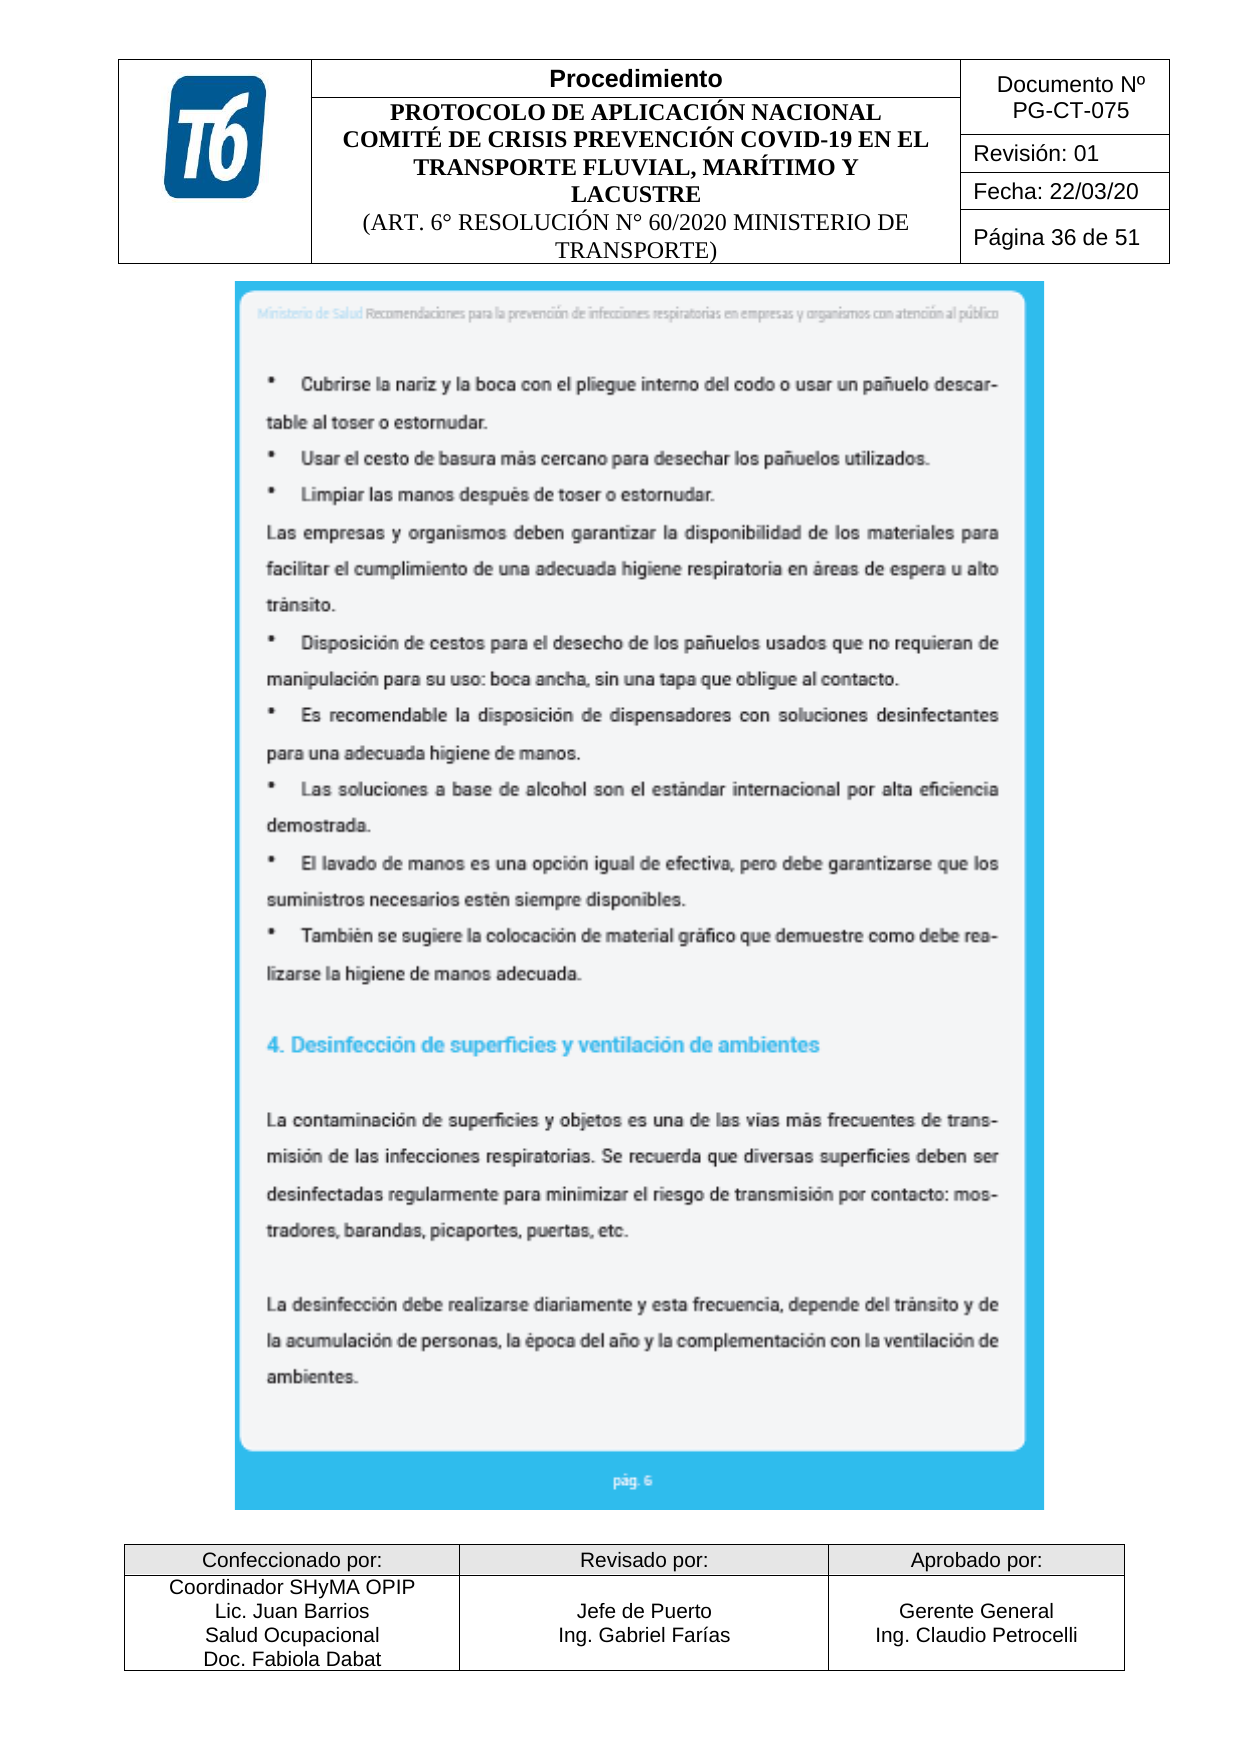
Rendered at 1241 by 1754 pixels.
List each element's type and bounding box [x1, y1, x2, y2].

picture [234, 281, 1045, 1510]
picture [161, 72, 269, 203]
